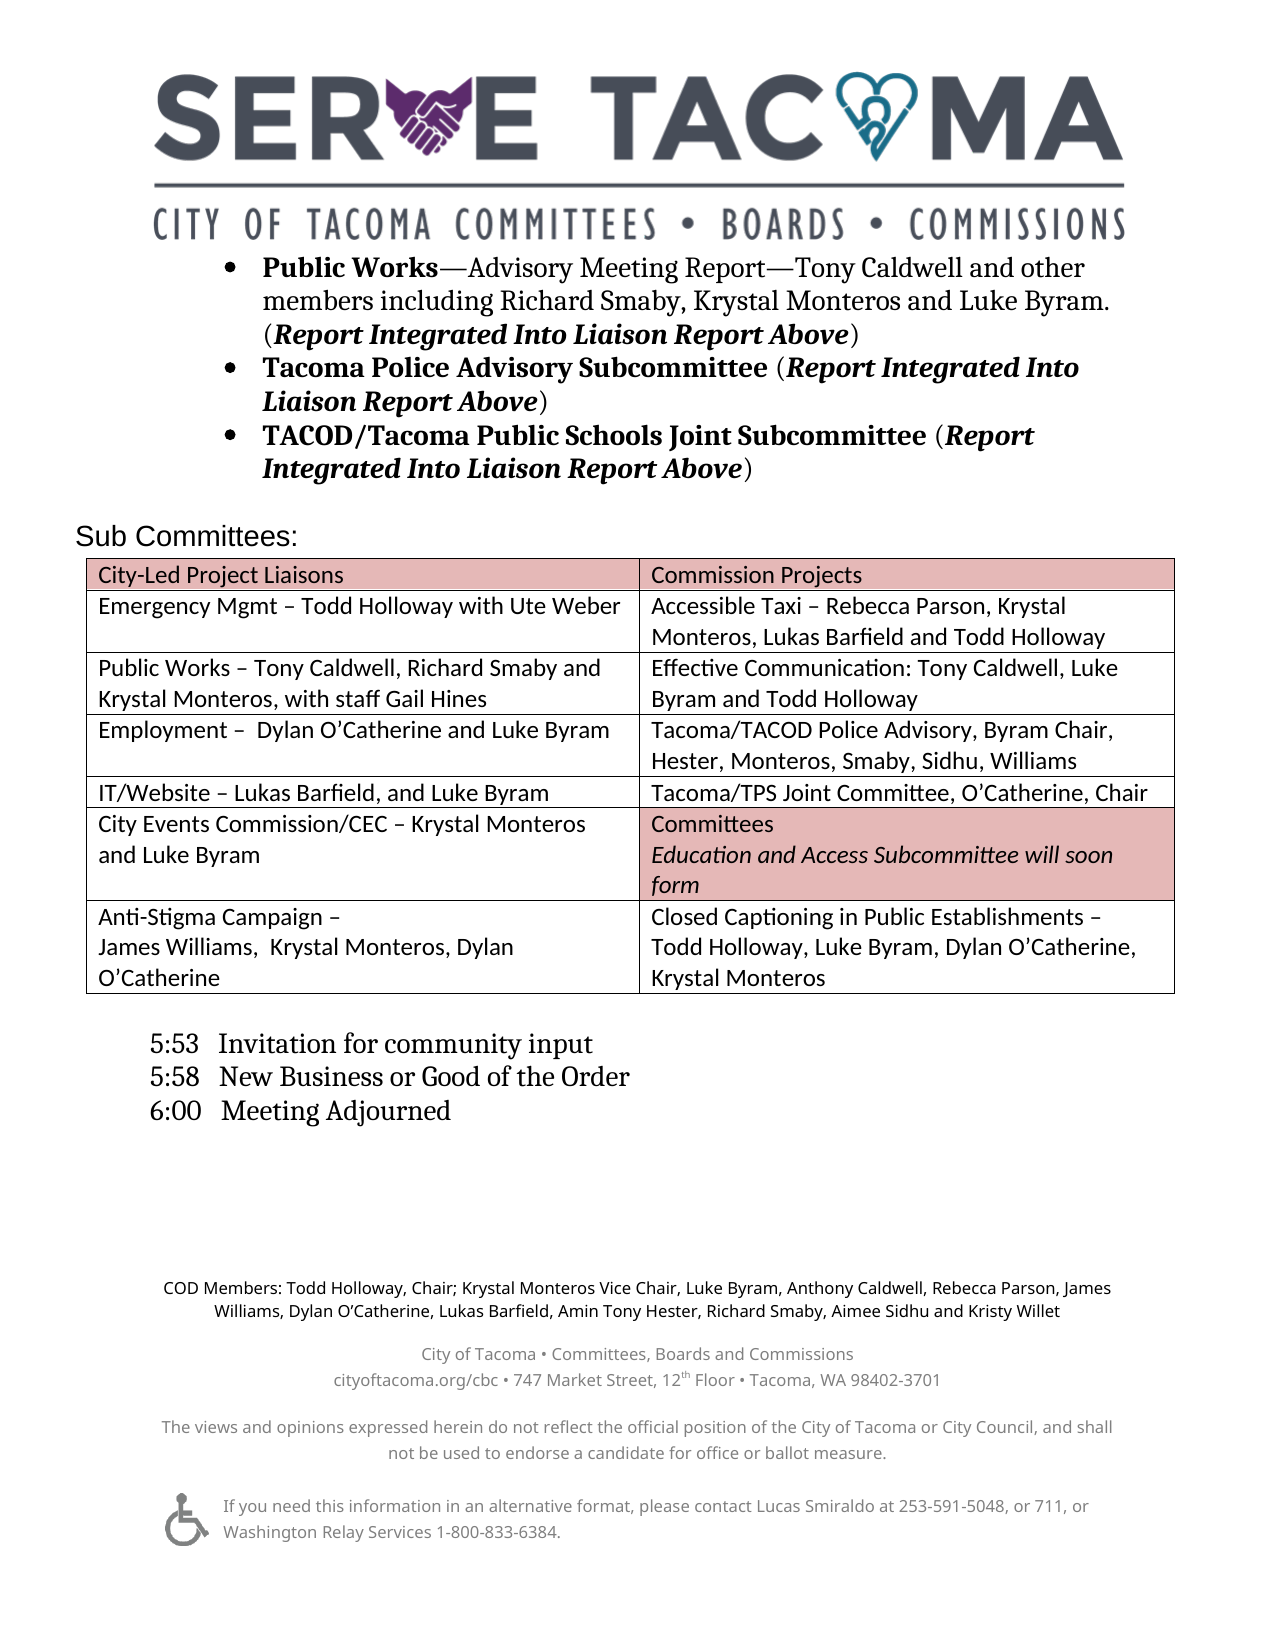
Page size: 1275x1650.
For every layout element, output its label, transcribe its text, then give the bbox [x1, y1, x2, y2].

table_cell Tacoma/TPS Joint Committee, O’Catherine, Chair [640, 777, 1174, 807]
table_cell Tacoma/TACOD Police Advisory, Byram Chair, Hester, Monteros, Smaby, Sidhu, Williams [640, 715, 1174, 776]
table_cell Effective Communication: Tony Caldwell, Luke Byram and Todd Holloway [640, 653, 1174, 714]
table_cell Employment – Dylan O’Catherine and Luke Byram [87, 715, 639, 776]
picture [165, 1493, 209, 1546]
table_cell Accessible Taxi – Rebecca Parson, Krystal Monteros, Lukas Barfield and Todd Holloway [640, 591, 1174, 652]
text 5:58 New Business or Good of the Order [150, 1061, 1125, 1094]
table_cell Committees Education and Access Subcommittee will soon form [640, 808, 698, 900]
table_cell IT/Website – Lukas Barfield, and Luke Byram [87, 777, 639, 807]
table_cell Emergency Mgmt – Todd Holloway with Ute Weber [87, 591, 639, 652]
table_header City-Led Project Liaisons [87, 559, 639, 589]
text 5:53 Invitation for community input [150, 1027, 1125, 1061]
table_header Commission Projects [640, 559, 1174, 589]
list Public Works—Advisory Meeting Report—Tony Caldwell and other members including Richard Smaby, Krystal Monteros and Luke Byram. (Report Integrated Into Liaison Report Above) [225, 251, 1125, 352]
picture [150, 60, 1149, 251]
table_cell Public Works – Tony Caldwell, Richard Smaby and Krystal Monteros, with staff Gail Hines [87, 653, 639, 714]
list TACOD/Tacoma Public Schools Joint Subcommittee (Report Integrated Into Liaison Report Above) [225, 419, 1125, 486]
list Tacoma Police Advisory Subcommittee (Report Integrated Into Liaison Report Above) [225, 352, 1125, 419]
text Sub Committees: [75, 519, 1125, 553]
table_cell Closed Captioning in Public Establishments – Todd Holloway, Luke Byram, Dylan O’Catherine, Krystal Monteros [640, 901, 1174, 992]
table_cell Anti-Stigma Campaign – James Williams, Krystal Monteros, Dylan O’Catherine [87, 901, 639, 992]
table_cell Committees Education and Access Subcommittee will soon form [700, 808, 1174, 900]
text 6:00 Meeting Adjourned [150, 1094, 1125, 1128]
table_cell City Events Commission/CEC – Krystal Monteros and Luke Byram [87, 808, 639, 900]
